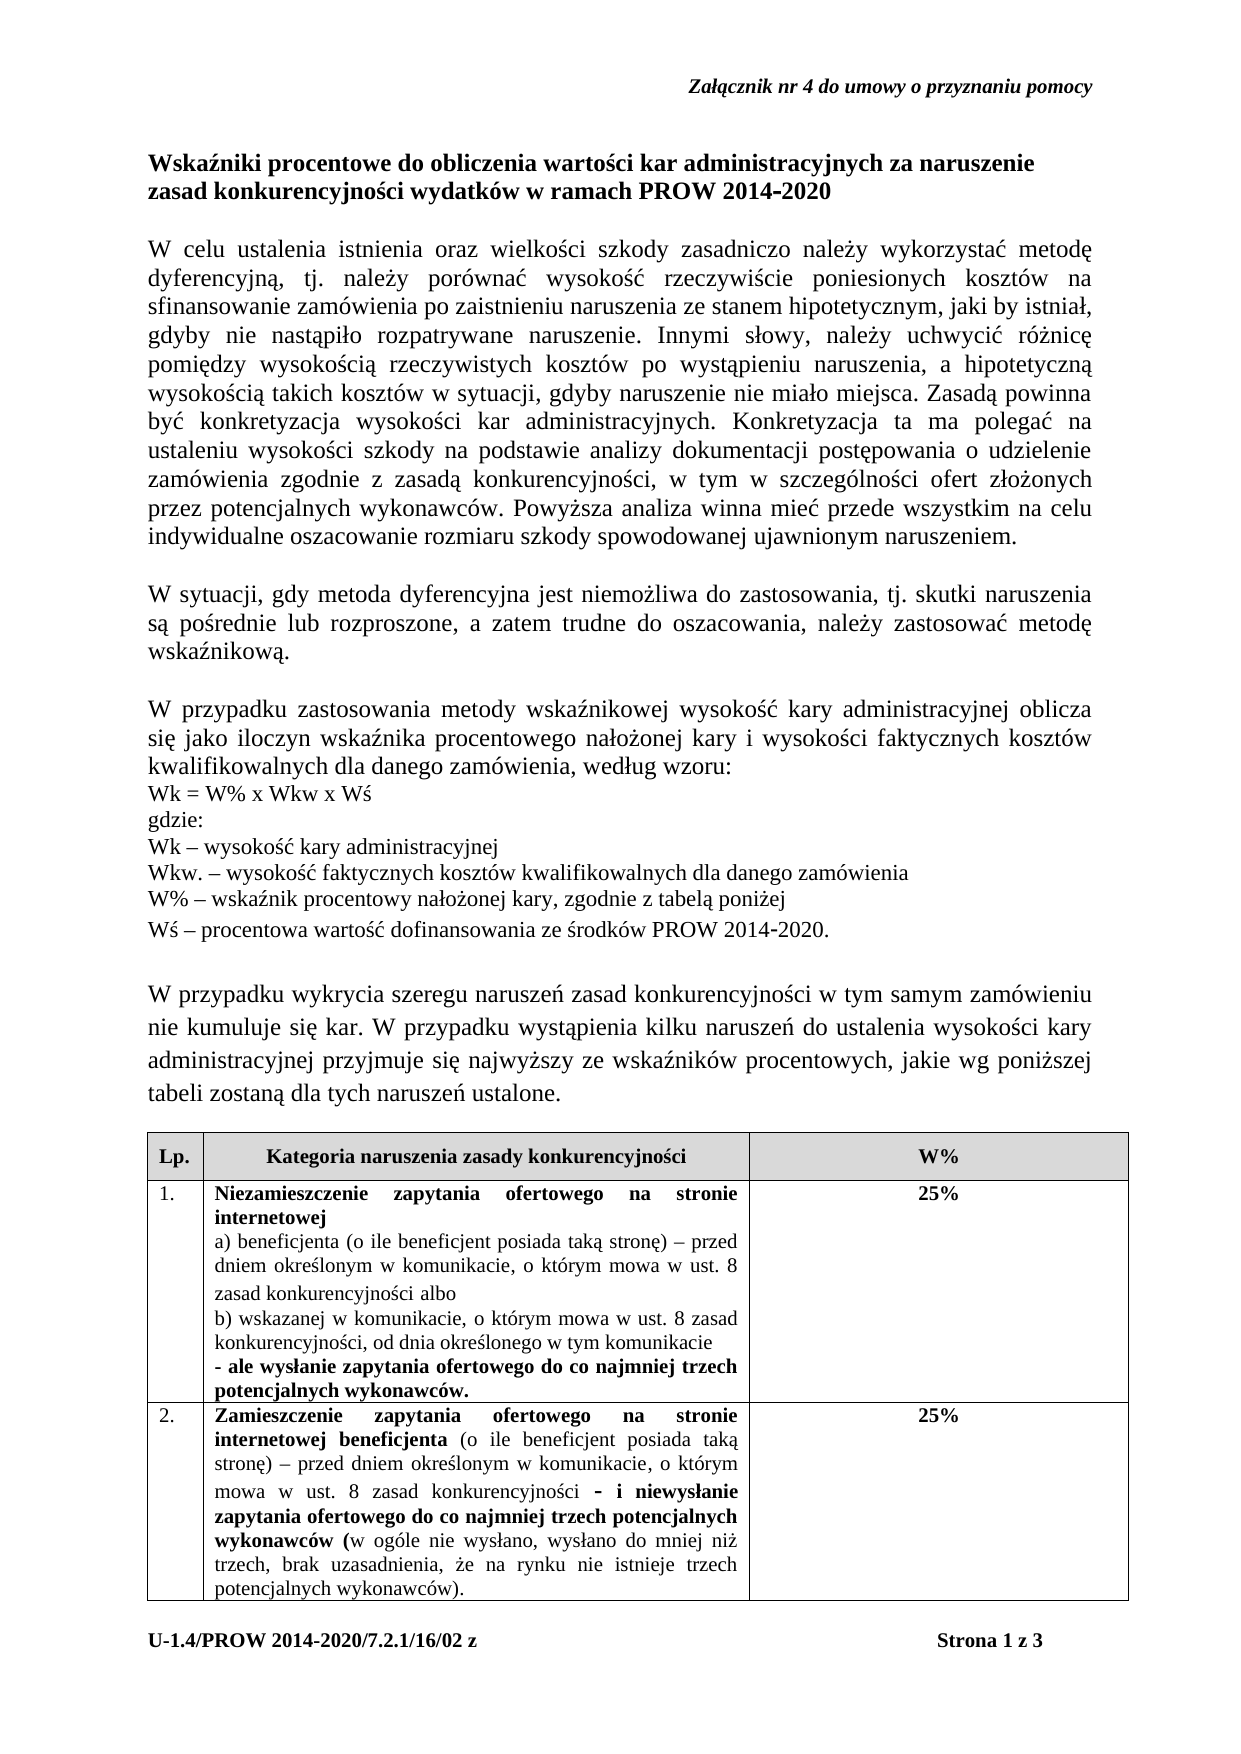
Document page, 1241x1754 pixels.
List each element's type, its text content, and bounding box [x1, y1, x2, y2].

table_cell 25% [750, 1181, 1128, 1402]
table_header W% [750, 1133, 1128, 1180]
text W% – wskaźnik procentowy nałożonej kary, zgodnie z tabelą poniżej [148, 886, 1093, 912]
text W przypadku zastosowania metody wskaźnikowej wysokość kary administracyjnej oblicza się jako iloczyn wskaźnika procentowego nałożonej kary i wysokości faktycznych kosztów kwalifikowalnych dla danego zamówienia, według wzoru: [148, 694, 1093, 780]
table_header Lp. [148, 1133, 203, 1180]
text gdzie: [148, 806, 1093, 833]
table_cell 1. [148, 1181, 203, 1402]
text W celu ustalenia istnienia oraz wielkości szkody zasadniczo należy wykorzystać metodę dyferencyjną, tj. należy porównać wysokość rzeczywiście poniesionych kosztów na sfinansowanie zamówienia po zaistnieniu naruszenia ze stanem hipotetycznym, jaki by istniał, gdyby nie nastąpiło rozpatrywane naruszenie. Innymi słowy, należy uchwycić różnicę pomiędzy wysokością rzeczywistych kosztów po wystąpieniu naruszenia, a hipotetyczną wysokością takich kosztów w sytuacji, gdyby naruszenie nie miało miejsca. Zasadą powinna być konkretyzacja wysokości kar administracyjnych. Konkretyzacja ta ma polegać na ustaleniu wysokości szkody na podstawie analizy dokumentacji postępowania o udzielenie zamówienia zgodnie z zasadą konkurencyjności, w tym w szczególności ofert złożonych przez potencjalnych wykonawców. Powyższa analiza winna mieć przede wszystkim na celu indywidualne oszacowanie rozmiaru szkody spowodowanej ujawnionym naruszeniem. [148, 234, 1093, 550]
text Wkw. – wysokość faktycznych kosztów kwalifikowalnych dla danego zamówienia [148, 859, 1093, 886]
table_cell 2. [148, 1403, 203, 1600]
table_header Kategoria naruszenia zasady konkurencyjności [204, 1133, 749, 1180]
text W przypadku wykrycia szeregu naruszeń zasad konkurencyjności w tym samym zamówieniu nie kumuluje się kar. W przypadku wystąpienia kilku naruszeń do ustalenia wysokości kary administracyjnej przyjmuje się najwyższy ze wskaźników procentowych, jakie wg poniższej tabeli zostaną dla tych naruszeń ustalone. [148, 979, 1093, 1107]
text Wskaźniki procentowe do obliczenia wartości kar administracyjnych za naruszenie zasad konkurencyjności wydatków w ramach PROW 20142020 [148, 148, 1093, 205]
table_cell Niezamieszczenie zapytania ofertowego na stronie internetowej a) beneficjenta (o ile beneficjent posiada taką stronę) – przed dniem określonym w komunikacie, o którym mowa w ust. 8 zasad konkurencyjności albo b) wskazanej w komunikacie, o którym mowa w ust. 8 zasad konkurencyjności, od dnia określonego w tym komunikacie - ale wysłanie zapytania ofertowego do co najmniej trzech potencjalnych wykonawców. [204, 1181, 749, 1402]
text Wk = W% x Wkw x Wś [148, 780, 1093, 806]
text W sytuacji, gdy metoda dyferencyjna jest niemożliwa do zastosowania, tj. skutki naruszenia są pośrednie lub rozproszone, a zatem trudne do oszacowania, należy zastosować metodę wskaźnikową. [148, 579, 1093, 665]
table_cell 25% [750, 1403, 1128, 1600]
text Wś – procentowa wartość dofinansowania ze środków PROW 20142020. [148, 916, 1093, 942]
table_cell Zamieszczenie zapytania ofertowego na stronie internetowej beneficjenta (o ile beneficjent posiada taką stronę) – przed dniem określonym w komunikacie, o którym mowa w ust. 8 zasad konkurencyjności - i niewysłanie zapytania ofertowego do co najmniej trzech potencjalnych wykonawców (w ogóle nie wysłano, wysłano do mniej niż trzech, brak uzasadnienia, że na rynku nie istnieje trzech potencjalnych wykonawców). [204, 1403, 749, 1600]
text Wk – wysokość kary administracyjnej [148, 833, 1093, 859]
